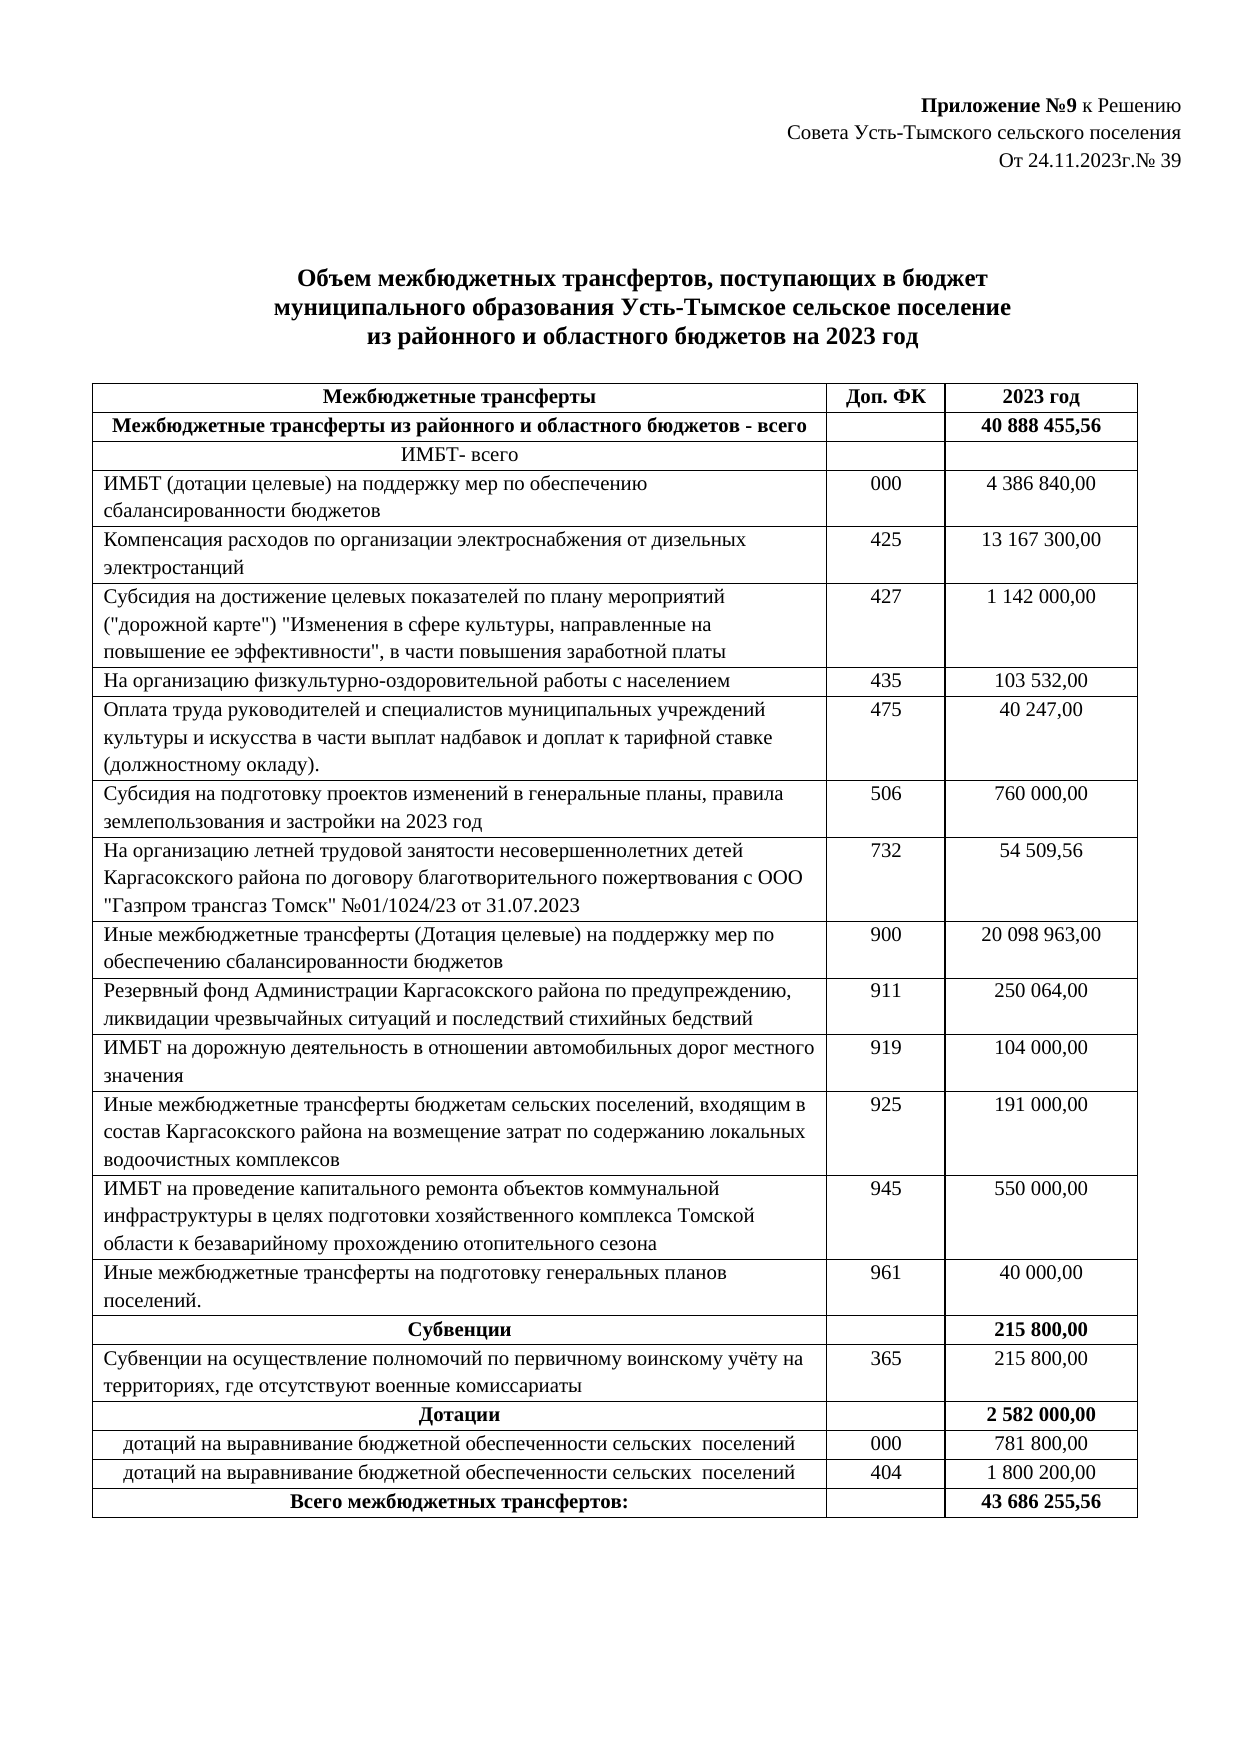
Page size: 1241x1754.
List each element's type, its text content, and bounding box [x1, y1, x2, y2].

table_cell 40 888 455,56 [946, 413, 1137, 441]
table_cell ИМБТ на проведение капитального ремонта объектов коммунальной инфраструктуры в целях подготовки хозяйственного комплекса Томской области к безаварийному прохождению отопительного сезона [93, 1176, 826, 1259]
table_cell 425 [827, 527, 944, 583]
table_cell Субвенции [93, 1316, 826, 1344]
table_cell 104 000,00 [946, 1035, 1137, 1091]
table_cell ИМБТ (дотации целевые) на поддержку мер по обеспечению сбалансированности бюджетов [93, 471, 826, 526]
table_cell [827, 442, 944, 470]
table_cell Субвенции на осуществление полномочий по первичному воинскому учёту на территориях, где отсутствуют военные комиссариаты [93, 1345, 826, 1401]
table_header Межбюджетные трансферты [93, 384, 826, 412]
table_cell 427 [827, 584, 944, 667]
table_cell Дотации [93, 1402, 826, 1430]
table_cell Субсидия на подготовку проектов изменений в генеральные планы, правила землепользования и застройки на 2023 год [93, 781, 826, 837]
text Совета Усть-Тымского сельского поселения [103, 120, 1181, 144]
table_cell 911 [827, 979, 944, 1034]
table_cell Субсидия на достижение целевых показателей по плану мероприятий ("дорожной карте") "Изменения в сфере культуры, направленные на повышение ее эффективности", в части повышения заработной платы [93, 584, 826, 667]
table_cell 215 800,00 [946, 1345, 1137, 1401]
table_cell 1 800 200,00 [946, 1460, 1137, 1488]
table_cell 945 [827, 1176, 944, 1259]
table_cell 732 [827, 838, 944, 921]
table_cell Межбюджетные трансферты из районного и областного бюджетов - всего [93, 413, 826, 441]
table_header 2023 год [946, 384, 1137, 412]
table_cell [827, 1402, 944, 1430]
table_cell 250 064,00 [946, 979, 1137, 1034]
table_cell 435 [827, 668, 944, 696]
table_cell [827, 413, 944, 441]
table_cell 404 [827, 1460, 944, 1488]
table_cell На организацию физкультурно-оздоровительной работы с населением [93, 668, 826, 696]
table_cell 781 800,00 [946, 1431, 1137, 1459]
table_cell 103 532,00 [946, 668, 1137, 696]
table_cell 4 386 840,00 [946, 471, 1137, 526]
table_cell 40 000,00 [946, 1260, 1137, 1315]
table_cell Иные межбюджетные трансферты (Дотация целевые) на поддержку мер по обеспечению сбалансированности бюджетов [93, 922, 826, 977]
text Приложение №9 к Решению [103, 92, 1181, 117]
table_cell 550 000,00 [946, 1176, 1137, 1259]
table_cell дотаций на выравнивание бюджетной обеспеченности сельских поселений [93, 1460, 826, 1488]
text Объем межбюджетных трансфертов, поступающих в бюджет [103, 263, 1182, 292]
text из районного и областного бюджетов на 2023 год [103, 321, 1182, 350]
table_cell Иные межбюджетные трансферты на подготовку генеральных планов поселений. [93, 1260, 826, 1315]
table_cell 191 000,00 [946, 1092, 1137, 1175]
table_cell 365 [827, 1345, 944, 1401]
table_cell [827, 1316, 944, 1344]
table_cell 215 800,00 [946, 1316, 1137, 1344]
table_cell 13 167 300,00 [946, 527, 1137, 583]
table_cell 925 [827, 1092, 944, 1175]
table_cell [827, 1489, 944, 1517]
table_cell Компенсация расходов по организации электроснабжения от дизельных электростанций [93, 527, 826, 583]
table_cell 506 [827, 781, 944, 837]
table_cell 900 [827, 922, 944, 977]
table_cell 475 [827, 697, 944, 780]
table_cell 40 247,00 [946, 697, 1137, 780]
text От 24.11.2023г.№ 39 [103, 148, 1181, 172]
table_cell 54 509,56 [946, 838, 1137, 921]
table_cell 760 000,00 [946, 781, 1137, 837]
table_cell 1 142 000,00 [946, 584, 1137, 667]
table_cell ИМБТ- всего [93, 442, 826, 470]
table_cell Резервный фонд Администрации Каргасокского района по предупреждению, ликвидации чрезвычайных ситуаций и последствий стихийных бедствий [93, 979, 826, 1034]
table_cell ИМБТ на дорожную деятельность в отношении автомобильных дорог местного значения [93, 1035, 826, 1091]
table_cell дотаций на выравнивание бюджетной обеспеченности сельских поселений [93, 1431, 826, 1459]
table_cell [946, 442, 1137, 470]
table_cell На организацию летней трудовой занятости несовершеннолетних детей Каргасокского района по договору благотворительного пожертвования с ООО "Газпром трансгаз Томск" №01/1024/23 от 31.07.2023 [93, 838, 826, 921]
table_cell 961 [827, 1260, 944, 1315]
table_cell 919 [827, 1035, 944, 1091]
table_cell 000 [827, 1431, 944, 1459]
table_cell Оплата труда руководителей и специалистов муниципальных учреждений культуры и искусства в части выплат надбавок и доплат к тарифной ставке (должностному окладу). [93, 697, 826, 780]
table_cell 000 [827, 471, 944, 526]
table_cell Всего межбюджетных трансфертов: [93, 1489, 826, 1517]
table_cell 43 686 255,56 [946, 1489, 1137, 1517]
text муниципального образования Усть-Тымское сельское поселение [103, 292, 1182, 321]
table_cell Иные межбюджетные трансферты бюджетам сельских поселений, входящим в состав Каргасокского района на возмещение затрат по содержанию локальных водоочистных комплексов [93, 1092, 826, 1175]
table_cell 20 098 963,00 [946, 922, 1137, 977]
table_header Доп. ФК [827, 384, 944, 412]
table_cell 2 582 000,00 [946, 1402, 1137, 1430]
